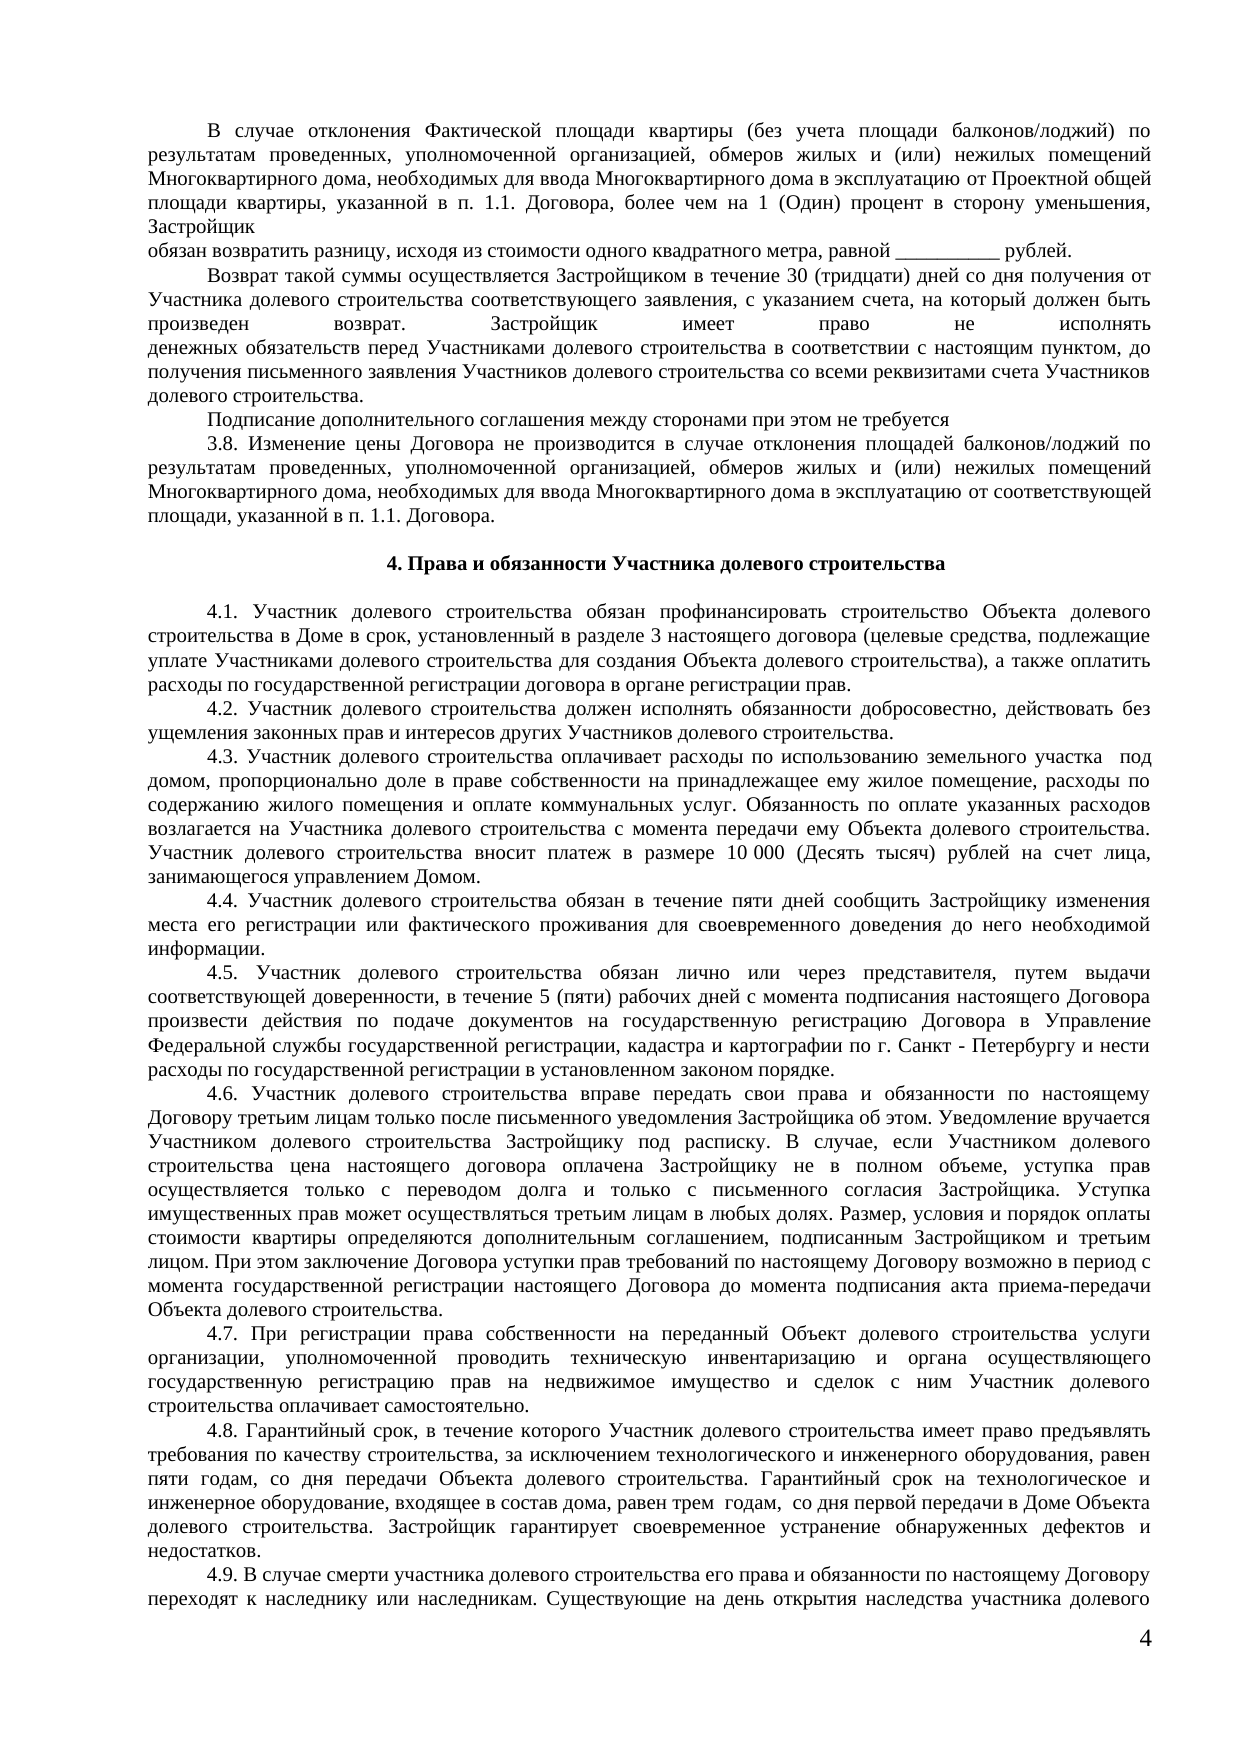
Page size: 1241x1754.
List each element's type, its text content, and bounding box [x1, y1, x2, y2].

text 4.7. При регистрации права собственности на переданный Объект долевого строительства услуги организации, уполномоченной проводить техническую инвентаризацию и органа осуществляющего государственную регистрацию прав на недвижимое имущество и сделок с ним Участник долевого строительства оплачивает самостоятельно. [148, 1321, 1152, 1417]
text 3.8. Изменение цены Договора не производится в случае отклонения площадей балконов/лоджий по результатам проведенных, уполномоченной организацией, обмеров жилых и (или) нежилых помещений Многоквартирного дома, необходимых для ввода Многоквартирного дома в эксплуатацию от соответствующей площади, указанной в п. 1.1. Договора. [148, 431, 1152, 527]
text 4. Права и обязанности Участника долевого строительства [387, 551, 1152, 575]
text 4.1. Участник долевого строительства обязан профинансировать строительство Объекта долевого строительства в Доме в срок, установленный в разделе 3 настоящего договора (целевые средства, подлежащие уплате Участниками долевого строительства для создания Объекта долевого строительства), а также оплатить расходы по государственной регистрации договора в органе регистрации прав. [148, 599, 1152, 696]
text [148, 1562, 1152, 1610]
text 4.6. Участник долевого строительства вправе передать свои права и обязанности по настоящему Договору третьим лицам только после письменного уведомления Застройщика об этом. Уведомление вручается Участником долевого строительства Застройщику под расписку. В случае, если Участником долевого строительства цена настоящего договора оплачена Застройщику не в полном объеме, уступка прав осуществляется только с переводом долга и только с письменного согласия Застройщика. Уступка имущественных прав может осуществляться третьим лицам в любых долях. Размер, условия и порядок оплаты стоимости квартиры определяются дополнительным соглашением, подписанным Застройщиком и третьим лицом. При этом заключение Договора уступки прав требований по настоящему Договору возможно в период с момента государственной регистрации настоящего Договора до момента подписания акта приема-передачи Объекта долевого строительства. [148, 1081, 1152, 1321]
text 4.8. Гарантийный срок, в течение которого Участник долевого строительства имеет право предъявлять требования по качеству строительства, за исключением технологического и инженерного оборудования, равен пяти годам, со дня передачи Объекта долевого строительства. Гарантийный срок на технологическое и инженерное оборудование, входящее в состав дома, равен трем годам, со дня первой передачи в Доме Объекта долевого строительства. Застройщик гарантирует своевременное устранение обнаруженных дефектов и недостатков. [148, 1417, 1152, 1562]
text 4.2. Участник долевого строительства должен исполнять обязанности добросовестно, действовать без ущемления законных прав и интересов других Участников долевого строительства. [148, 696, 1152, 744]
text 4.5. Участник долевого строительства обязан лично или через представителя, путем выдачи соответствующей доверенности, в течение 5 (пяти) рабочих дней с момента подписания настоящего Договора произвести действия по подаче документов на государственную регистрацию Договора в Управление Федеральной службы государственной регистрации, кадастра и картографии по г. Санкт - Петербургу и нести расходы по государственной регистрации в установленном законом порядке. [148, 960, 1152, 1081]
text В случае отклонения Фактической площади квартиры (без учета площади балконов/лоджий) по результатам проведенных, уполномоченной организацией, обмеров жилых и (или) нежилых помещений Многоквартирного дома, необходимых для ввода Многоквартирного дома в эксплуатацию от Проектной общей площади квартиры, указанной в п. 1.1. Договора, более чем на 1 (Один) процент в сторону уменьшения, Застройщик обязан возвратить разницу, исходя из стоимости одного квадратного метра, равной __________ рублей. [148, 118, 1152, 262]
text 4.4. Участник долевого строительства обязан в течение пяти дней сообщить Застройщику изменения места его регистрации или фактического проживания для своевременного доведения до него необходимой информации. [148, 888, 1152, 960]
text Подписание дополнительного соглашения между сторонами при этом не требуется [148, 407, 1152, 431]
text Возврат такой суммы осуществляется Застройщиком в течение 30 (тридцати) дней со дня получения от Участника долевого строительства соответствующего заявления, с указанием счета, на который должен быть произведен возврат. Застройщик имеет право не исполнять денежных обязательств перед Участниками долевого строительства в соответствии с настоящим пунктом, до получения письменного заявления Участников долевого строительства со всеми реквизитами счета Участников долевого строительства. [148, 262, 1152, 407]
text 4.3. Участник долевого строительства оплачивает расходы по использованию земельного участка под домом, пропорционально доле в праве собственности на принадлежащее ему жилое помещение, расходы по содержанию жилого помещения и оплате коммунальных услуг. Обязанность по оплате указанных расходов возлагается на Участника долевого строительства с момента передачи ему Объекта долевого строительства. Участник долевого строительства вносит платеж в размере 10 000 (Десять тысяч) рублей на счет лица, занимающегося управлением Домом. [148, 744, 1152, 888]
